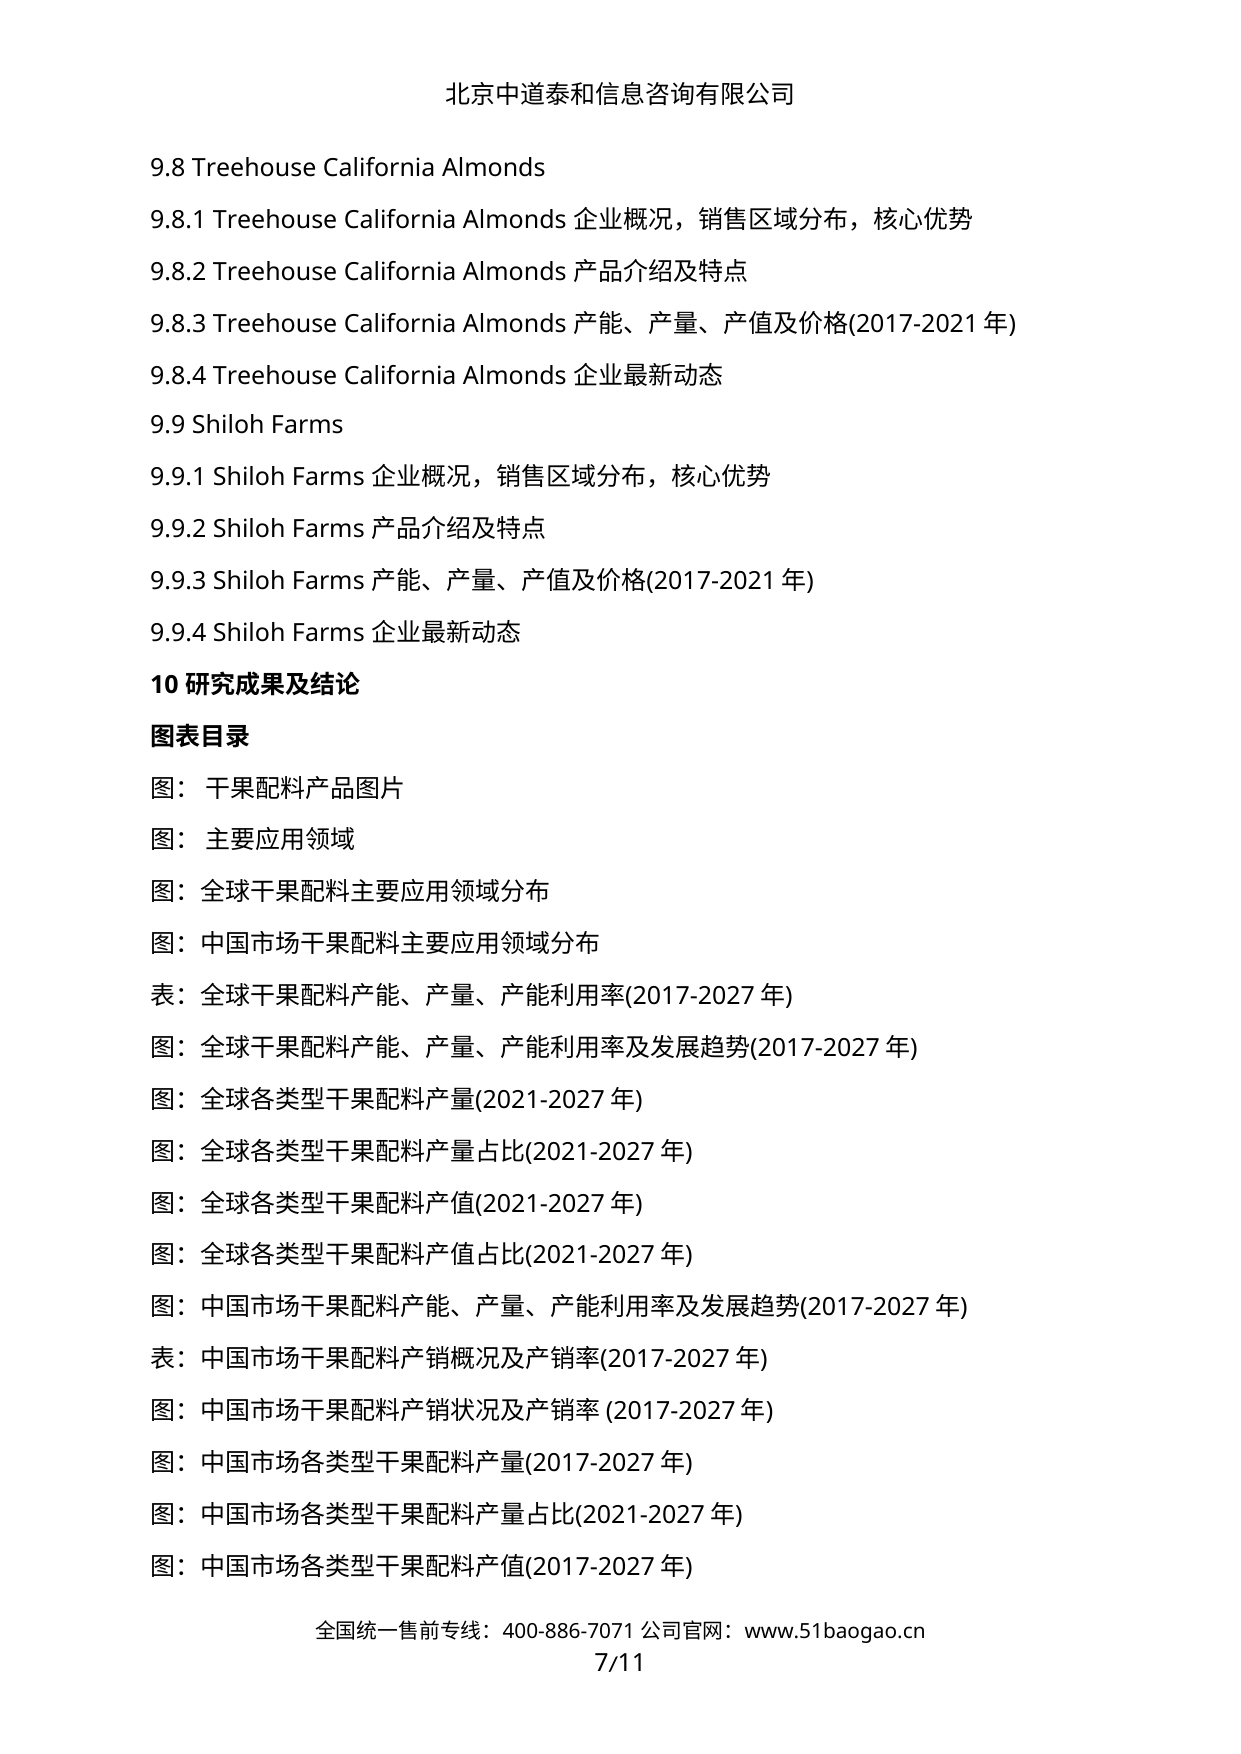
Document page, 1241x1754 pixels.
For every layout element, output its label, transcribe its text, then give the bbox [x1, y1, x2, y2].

text 图：全球各类型干果配料产量占比(2021-2027年) [150, 1131, 1090, 1167]
text 图：全球干果配料主要应用领域分布 [150, 872, 1090, 908]
text 图：中国市场干果配料产能、产量、产能利用率及发展趋势(2017-2027年) [150, 1287, 1090, 1323]
text 9.9.1 Shiloh Farms 企业概况，销售区域分布，核心优势 [150, 457, 1090, 493]
text 9.8.4 Treehouse California Almonds 企业最新动态 [150, 355, 1090, 392]
text 图：全球各类型干果配料产值(2021-2027年) [150, 1183, 1090, 1219]
text 图： 主要应用领域 [150, 820, 1090, 856]
text 图：中国市场干果配料产销状况及产销率 (2017-2027年) [150, 1391, 1090, 1427]
text 图：全球各类型干果配料产值占比(2021-2027年) [150, 1235, 1090, 1271]
text 表：中国市场干果配料产销概况及产销率(2017-2027年) [150, 1339, 1090, 1375]
text 图：中国市场各类型干果配料产值(2017-2027年) [150, 1546, 1090, 1582]
text 图： 干果配料产品图片 [150, 768, 1090, 804]
text 图表目录 [150, 716, 1090, 752]
text 9.8.1 Treehouse California Almonds 企业概况，销售区域分布，核心优势 [150, 200, 1090, 236]
text 9.8.2 Treehouse California Almonds 产品介绍及特点 [150, 252, 1090, 288]
text 图：全球各类型干果配料产量(2021-2027年) [150, 1079, 1090, 1116]
text 图：中国市场各类型干果配料产量占比(2021-2027年) [150, 1494, 1090, 1531]
text 9.8 Treehouse California Almonds [150, 150, 1090, 184]
text 9.9.4 Shiloh Farms 企业最新动态 [150, 612, 1090, 649]
text 9.9.2 Shiloh Farms 产品介绍及特点 [150, 509, 1090, 545]
text 表：全球干果配料产能、产量、产能利用率(2017-2027年) [150, 976, 1090, 1012]
text 图：全球干果配料产能、产量、产能利用率及发展趋势(2017-2027年) [150, 1027, 1090, 1064]
text 图：中国市场干果配料主要应用领域分布 [150, 924, 1090, 960]
text 10 研究成果及结论 [150, 664, 1090, 701]
text 图：中国市场各类型干果配料产量(2017-2027年) [150, 1442, 1090, 1479]
text 9.8.3 Treehouse California Almonds 产能、产量、产值及价格(2017-2021年) [150, 303, 1090, 340]
text 9.9 Shiloh Farms [150, 407, 1090, 441]
text 9.9.3 Shiloh Farms 产能、产量、产值及价格(2017-2021年) [150, 561, 1090, 597]
